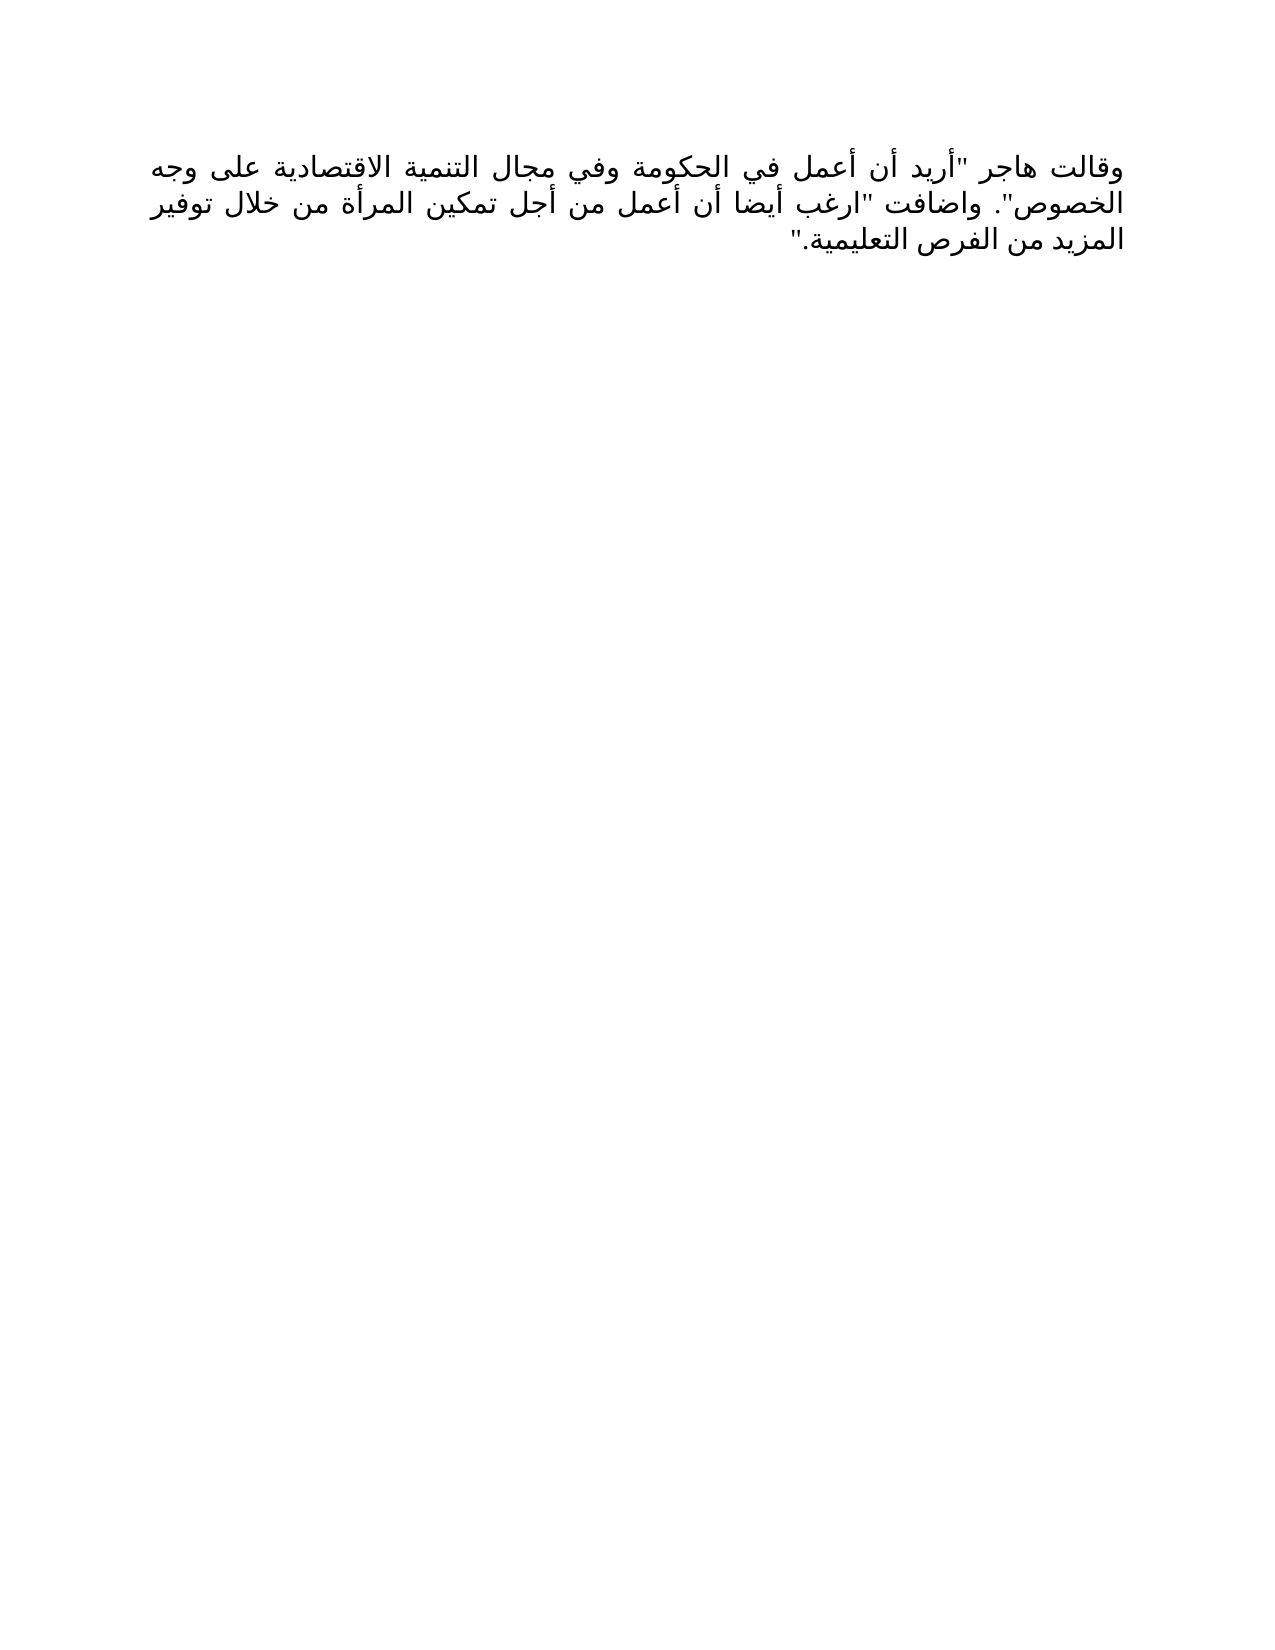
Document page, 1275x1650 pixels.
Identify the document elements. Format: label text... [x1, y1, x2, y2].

text وقالت هاجر "أريد أن أعمل في الحكومة وفي مجال التنمية الاقتصادية على وجه الخصوص". واضافت "ارغب أيضا أن أعمل من أجل تمكين المرأة من خلال توفير المزيد من الفرص التعليمية." [150, 150, 1125, 256]
